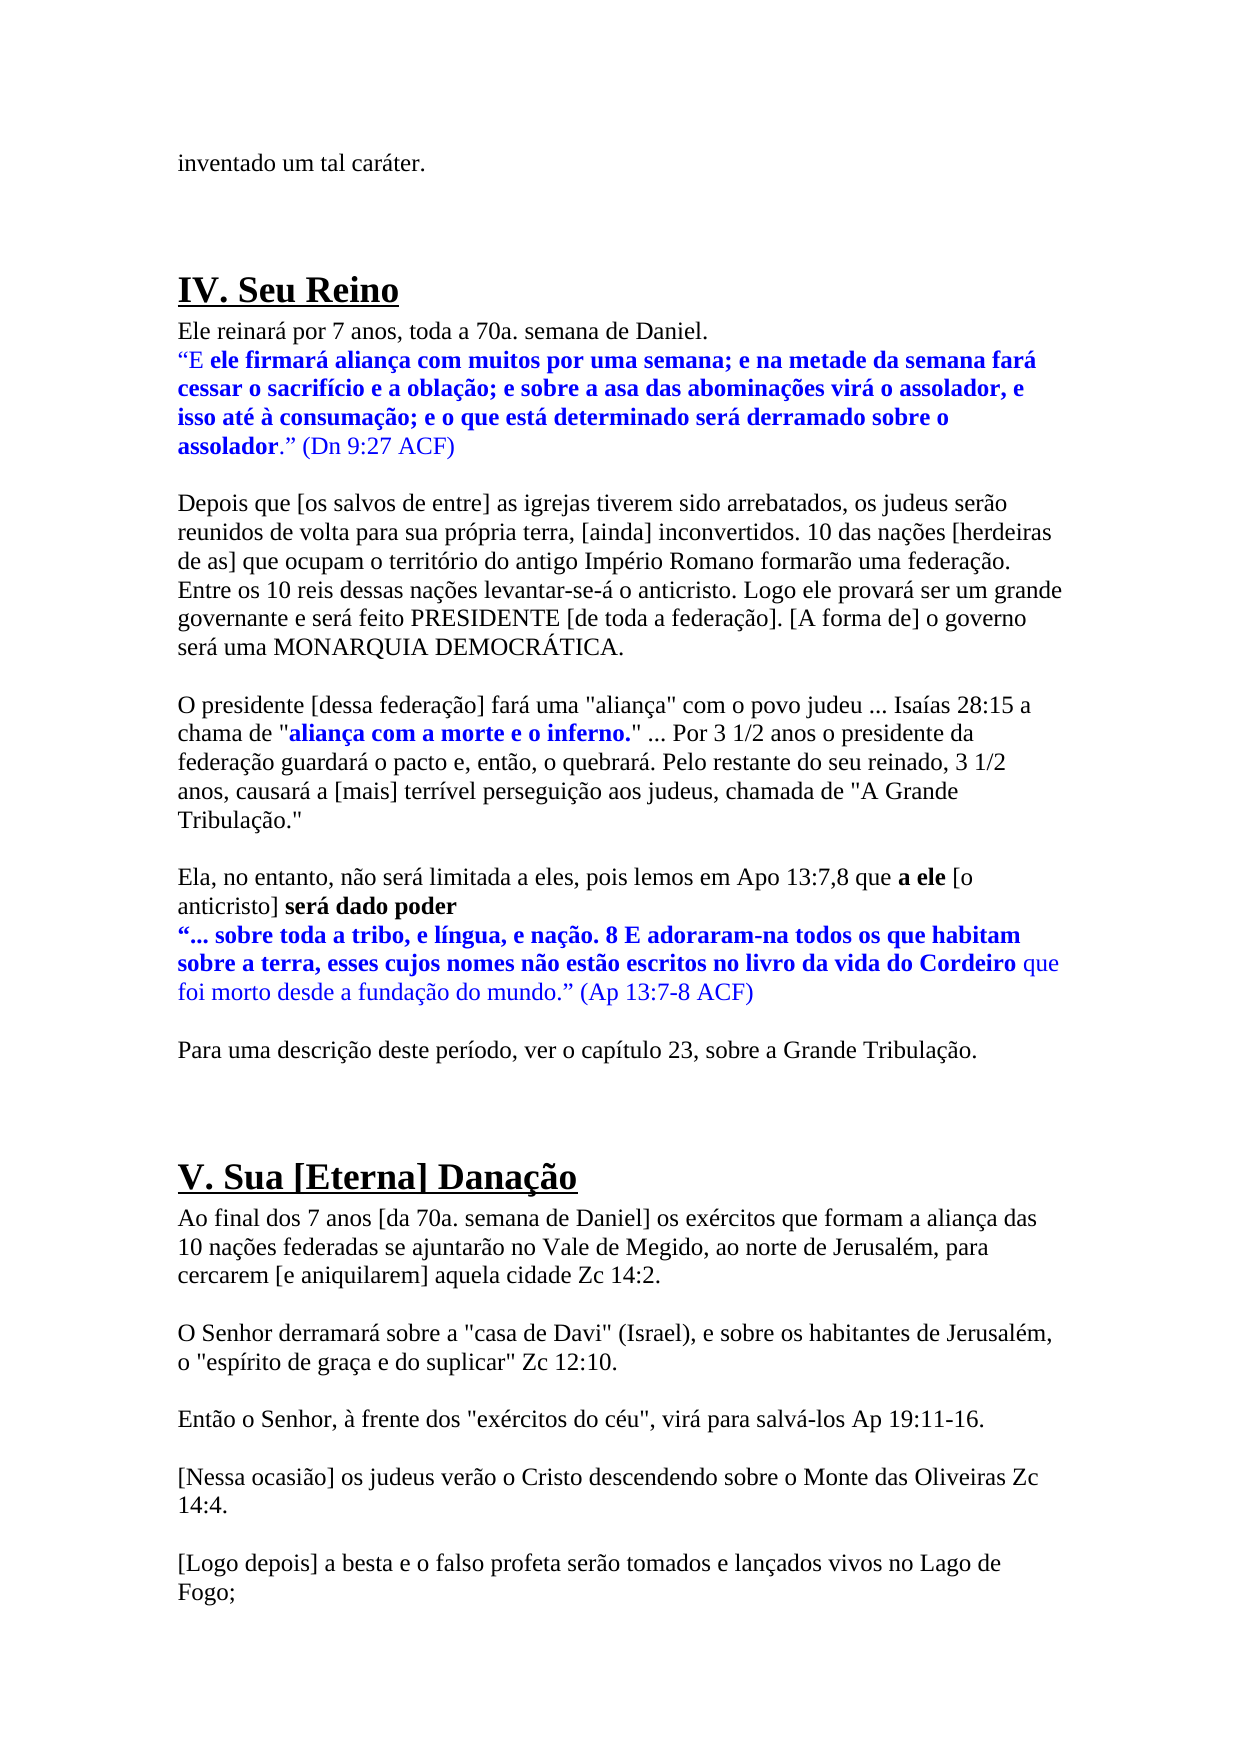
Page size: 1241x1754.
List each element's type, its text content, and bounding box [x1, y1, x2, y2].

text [177, 148, 1063, 263]
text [177, 1203, 1063, 1606]
subtitle IV. Seu Reino [177, 268, 1063, 311]
text Ele reinará por 7 anos, toda a 70a. semana de Daniel. “E ele firmará aliança com muitos por uma semana; e na metade da semana fará cessar o sacrifício e a oblação; e sobre a asa das abominações virá o assolador, e isso até à consumação; e o que está determinado será derramado sobre o assolador.” (Dn 9:27 ACF) Depois que [os salvos de entre] as igrejas tiverem sido arrebatados, os judeus serão reunidos de volta para sua própria terra, [ainda] inconvertidos. 10 das nações [herdeiras de as] que ocupam o território do antigo Império Romano formarão uma federação. Entre os 10 reis dessas nações levantar-se-á o anticristo. Logo ele provará ser um grande governante e será feito PRESIDENTE [de toda a federação]. [A forma de] o governo será uma MONARQUIA DEMOCRÁTICA. O presidente [dessa federação] fará uma "aliança" com o povo judeu ... Isaías 28:15 a chama de "aliança com a morte e o inferno." ... Por 3 1/2 anos o presidente da federação guardará o pacto e, então, o quebrará. Pelo restante do seu reinado, 3 1/2 anos, causará a [mais] terrível perseguição aos judeus, chamada de "A Grande Tribulação." Ela, no entanto, não será limitada a eles, pois lemos em Apo 13:7,8 que a ele [o anticristo] será dado poder “... sobre toda a tribo, e língua, e nação. 8 E adoraram-na todos os que habitam sobre a terra, esses cujos nomes não estão escritos no livro da vida do Cordeiro que foi morto desde a fundação do mundo.” (Ap 13:7-8 ACF) Para uma descrição deste período, ver o capítulo 23, sobre a Grande Tribulação. [177, 316, 1063, 1150]
subtitle V. Sua [Eterna] Danação [177, 1155, 1063, 1198]
